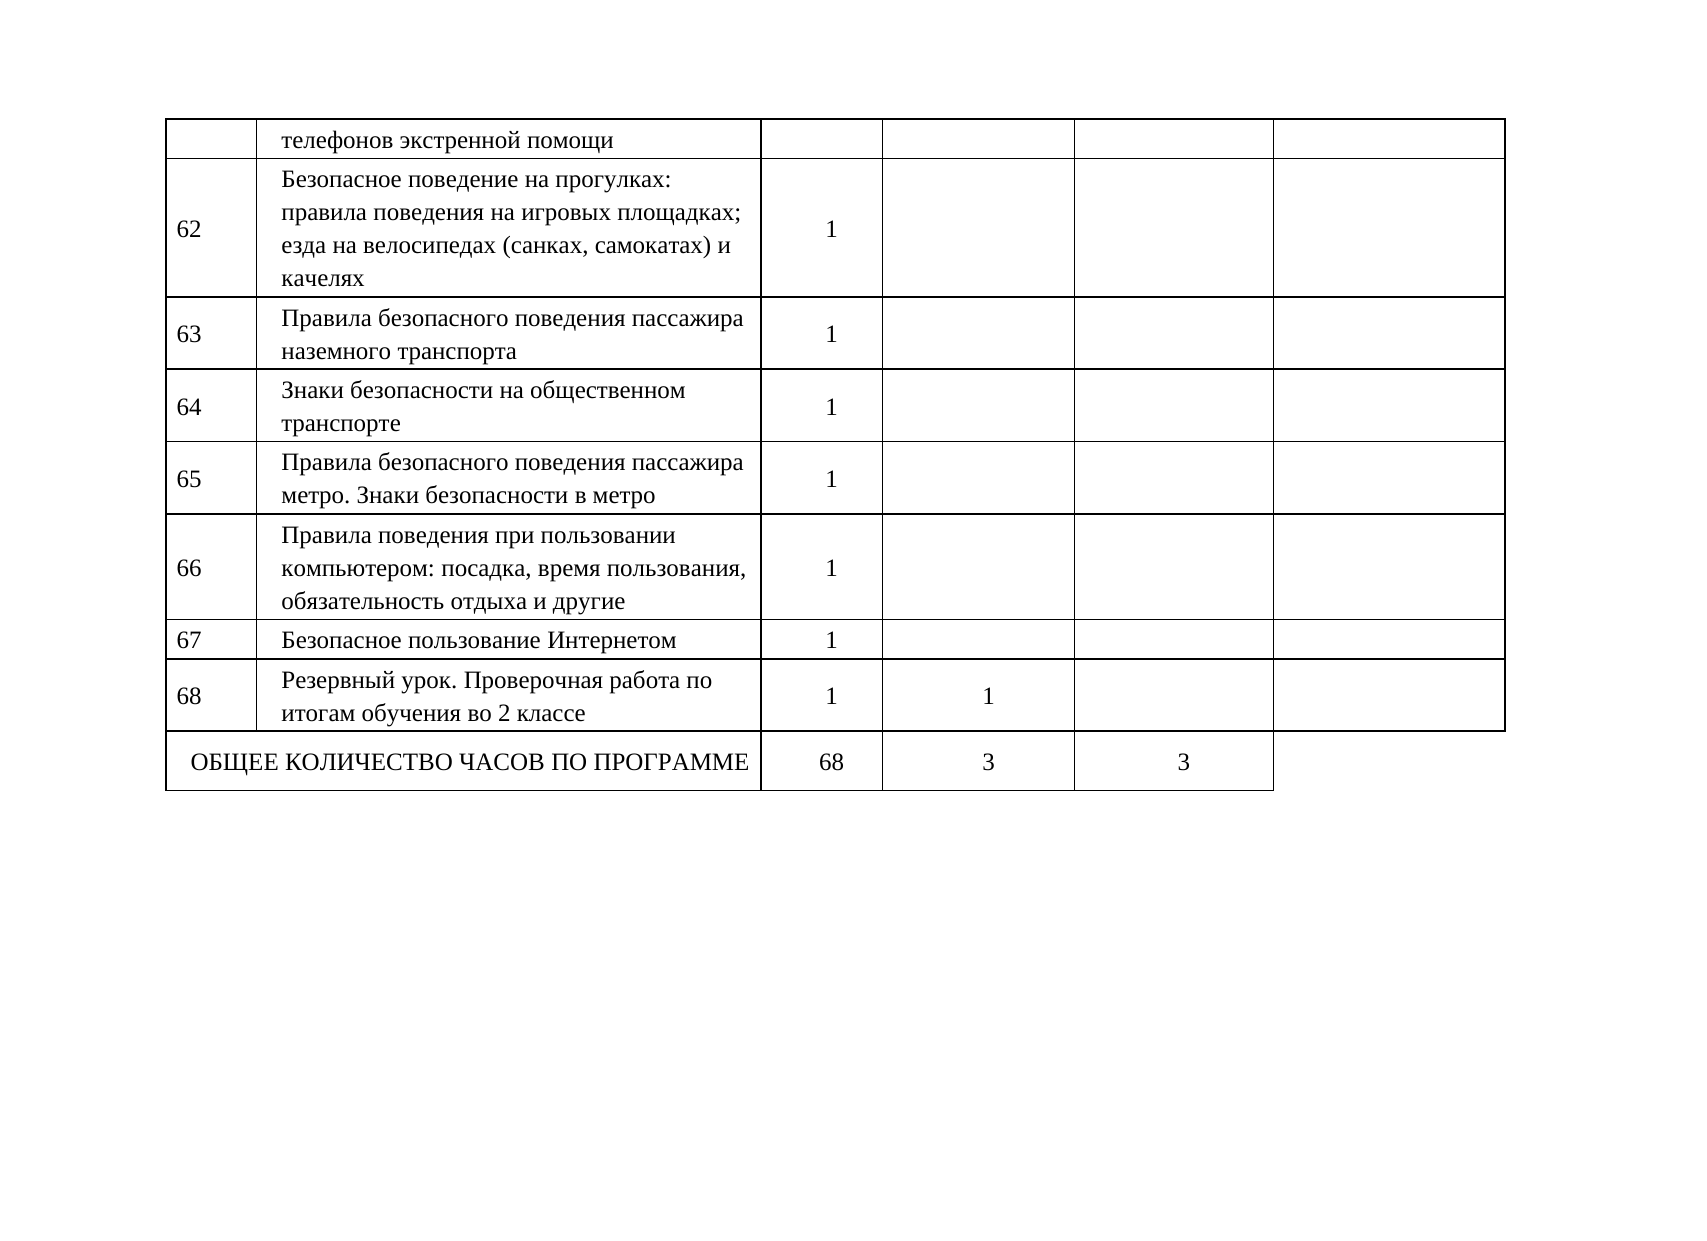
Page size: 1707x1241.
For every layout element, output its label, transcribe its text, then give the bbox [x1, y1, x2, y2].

table_cell 64 [167, 370, 256, 441]
table_cell 1 [883, 660, 1074, 730]
table_cell [1075, 370, 1273, 441]
table_cell [1075, 515, 1273, 618]
table_cell 68 [762, 732, 882, 790]
table_cell [1075, 442, 1273, 513]
table_cell [1274, 660, 1504, 730]
table_cell 1 [762, 370, 882, 441]
table_cell 63 [167, 298, 256, 368]
table_cell 1 [762, 620, 882, 658]
table_cell 1 [762, 515, 882, 618]
table_cell ОБЩЕЕ КОЛИЧЕСТВО ЧАСОВ ПО ПРОГРАММЕ [167, 732, 760, 790]
table_cell [883, 515, 1074, 618]
table_cell Правила поведения при пользовании компьютером: посадка, время пользования, обязательность отдыха и другие [257, 515, 760, 618]
table_cell [1274, 620, 1504, 658]
table_cell [1075, 660, 1273, 730]
table_cell [883, 159, 1074, 296]
table_cell [1075, 298, 1273, 368]
table_cell [1075, 120, 1273, 157]
table_cell Знаки безопасности на общественном транспорте [257, 370, 760, 441]
table_cell 65 [167, 442, 256, 513]
table_cell 1 [762, 159, 882, 296]
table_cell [257, 120, 760, 157]
table_cell [1274, 298, 1504, 368]
table_cell [1075, 159, 1273, 296]
table_cell 1 [762, 660, 882, 730]
table_cell [1274, 370, 1504, 441]
table_cell [883, 298, 1074, 368]
table_cell 1 [762, 442, 882, 513]
table_cell 1 [762, 120, 882, 157]
table_cell [883, 442, 1074, 513]
table_cell Резервный урок. Проверочная работа по итогам обучения во 2 классе [257, 660, 760, 730]
table_cell 3 [883, 732, 1074, 790]
table_cell Безопасное поведение на прогулках: правила поведения на игровых площадках; езда на велосипедах (санках, самокатах) и качелях [257, 159, 760, 296]
table_cell [883, 620, 1074, 658]
table_cell 1 [762, 298, 882, 368]
table_cell [883, 120, 1074, 157]
table_cell Правила безопасного поведения пассажира наземного транспорта [257, 298, 760, 368]
table_cell 3 [1075, 732, 1273, 790]
table_cell [1274, 120, 1504, 157]
table_cell 62 [167, 159, 256, 296]
table_cell 66 [167, 515, 256, 618]
table_cell [1274, 442, 1504, 513]
table_cell [1075, 620, 1273, 658]
table_cell [1274, 159, 1504, 296]
table_cell 68 [167, 660, 256, 730]
table_cell 67 [167, 620, 256, 658]
table_cell [1274, 515, 1504, 618]
table_cell [883, 370, 1074, 441]
table_cell 61 [167, 120, 256, 157]
table_cell Правила безопасного поведения пассажира метро. Знаки безопасности в метро [257, 442, 760, 513]
table_cell Безопасное пользование Интернетом [257, 620, 760, 658]
